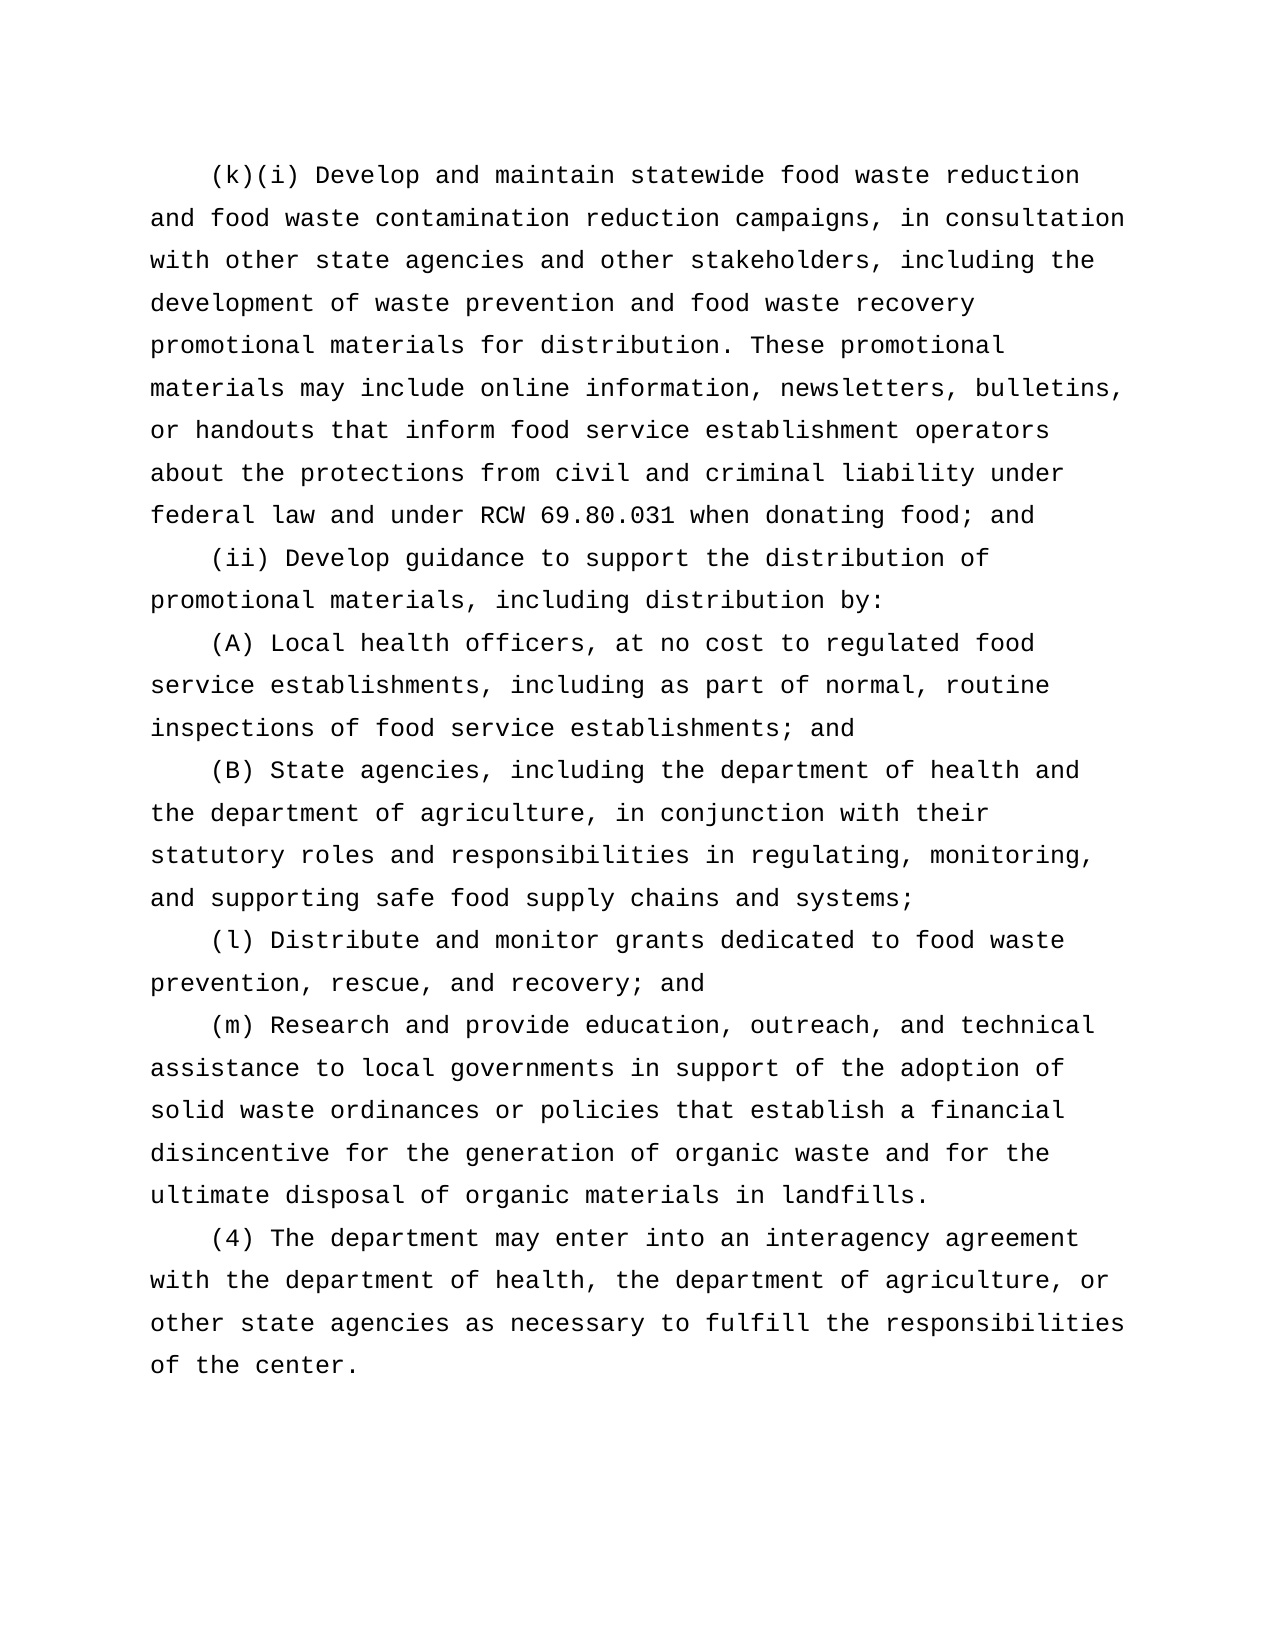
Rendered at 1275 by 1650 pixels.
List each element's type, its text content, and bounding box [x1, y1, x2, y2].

text (k)(i) Develop and maintain statewide food waste reduction and food waste contamination reduction campaigns, in consultation with other state agencies and other stakeholders, including the development of waste prevention and food waste recovery promotional materials for distribution. These promotional materials may include online information, newsletters, bulletins, or handouts that inform food service establishment operators about the protections from civil and criminal liability under federal law and under RCW 69.80.031 when donating food; and [150, 150, 1125, 532]
text (l) Distribute and monitor grants dedicated to food waste prevention, rescue, and recovery; and [150, 915, 1125, 1000]
text (m) Research and provide education, outreach, and technical assistance to local governments in support of the adoption of solid waste ordinances or policies that establish a financial disincentive for the generation of organic waste and for the ultimate disposal of organic materials in landfills. [150, 1000, 1125, 1212]
text (4) The department may enter into an interagency agreement with the department of health, the department of agriculture, or other state agencies as necessary to fulfill the responsibilities of the center. [150, 1212, 1125, 1382]
text (B) State agencies, including the department of health and the department of agriculture, in conjunction with their statutory roles and responsibilities in regulating, monitoring, and supporting safe food supply chains and systems; [150, 745, 1125, 915]
text (ii) Develop guidance to support the distribution of promotional materials, including distribution by: [150, 532, 1125, 617]
text (A) Local health officers, at no cost to regulated food service establishments, including as part of normal, routine inspections of food service establishments; and [150, 617, 1125, 745]
